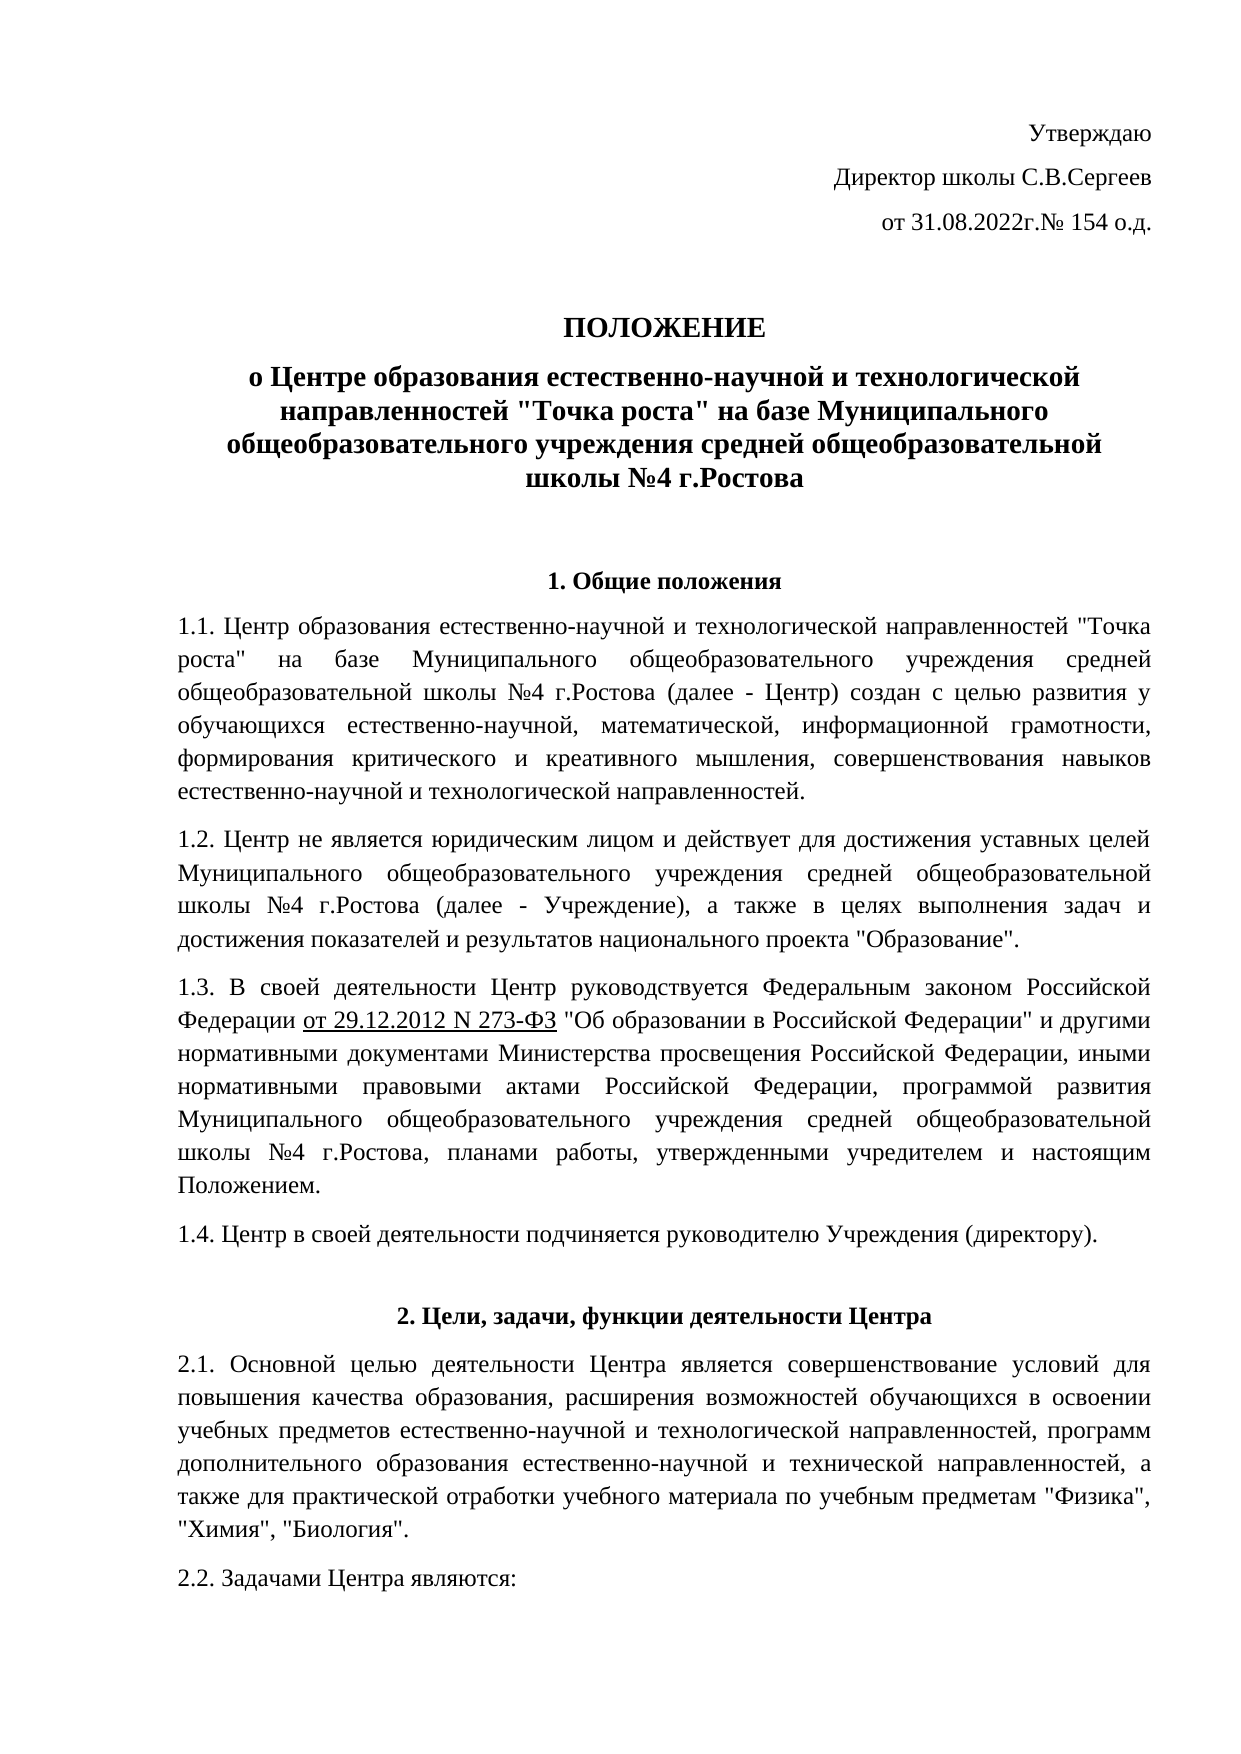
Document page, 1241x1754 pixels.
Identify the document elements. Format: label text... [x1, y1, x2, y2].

text 1.2. Центр не является юридическим лицом и действует для достижения уставных целей Муниципального общеобразовательного учреждения средней общеобразовательной школы №4 г.Ростова (далее - Учреждение), а также в целях выполнения задач и достижения показателей и результатов национального проекта "Образование". [177, 824, 1152, 952]
text о Центре образования естественно-научной и технологической направленностей "Точка роста" на базе Муниципального общеобразовательного учреждения средней общеобразовательной школы №4 г.Ростова [177, 359, 1152, 493]
text 1.1. Центр образования естественно-научной и технологической направленностей "Точка роста" на базе Муниципального общеобразовательного учреждения средней общеобразовательной школы №4 г.Ростова (далее - Центр) создан с целью развития у обучающихся естественно-научной, математической, информационной грамотности, формирования критического и креативного мышления, совершенствования навыков естественно-научной и технологической направленностей. [177, 611, 1152, 805]
text 1.4. Центр в своей деятельности подчиняется руководителю Учреждения (директору). [177, 1219, 1152, 1248]
text от 31.08.2022г.№ 154 о.д. [177, 207, 1152, 236]
text Утверждаю [177, 118, 1152, 147]
text 2. Цели, задачи, функции деятельности Центра [177, 1301, 1152, 1329]
text 1. Общие положения [177, 566, 1152, 595]
text 2.2. Задачами Центра являются: [177, 1563, 1152, 1592]
text 2.1. Основной целью деятельности Центра является совершенствование условий для повышения качества образования, расширения возможностей обучающихся в освоении учебных предметов естественно-научной и технологической направленностей, программ дополнительного образования естественно-научной и технической направленностей, а также для практической отработки учебного материала по учебным предметам "Физика", "Химия", "Биология". [177, 1349, 1152, 1543]
text 1.3. В своей деятельности Центр руководствуется Федеральным законом Российской Федерации от 29.12.2012 N 273-ФЗ "Об образовании в Российской Федерации" и другими нормативными документами Министерства просвещения Российской Федерации, иными нормативными правовыми актами Российской Федерации, программой развития Муниципального общеобразовательного учреждения средней общеобразовательной школы №4 г.Ростова, планами работы, утвержденными учредителем и настоящим Положением. [177, 972, 1152, 1199]
text Директор школы С.В.Сергеев [177, 162, 1152, 191]
text ПОЛОЖЕНИЕ [177, 310, 1152, 343]
